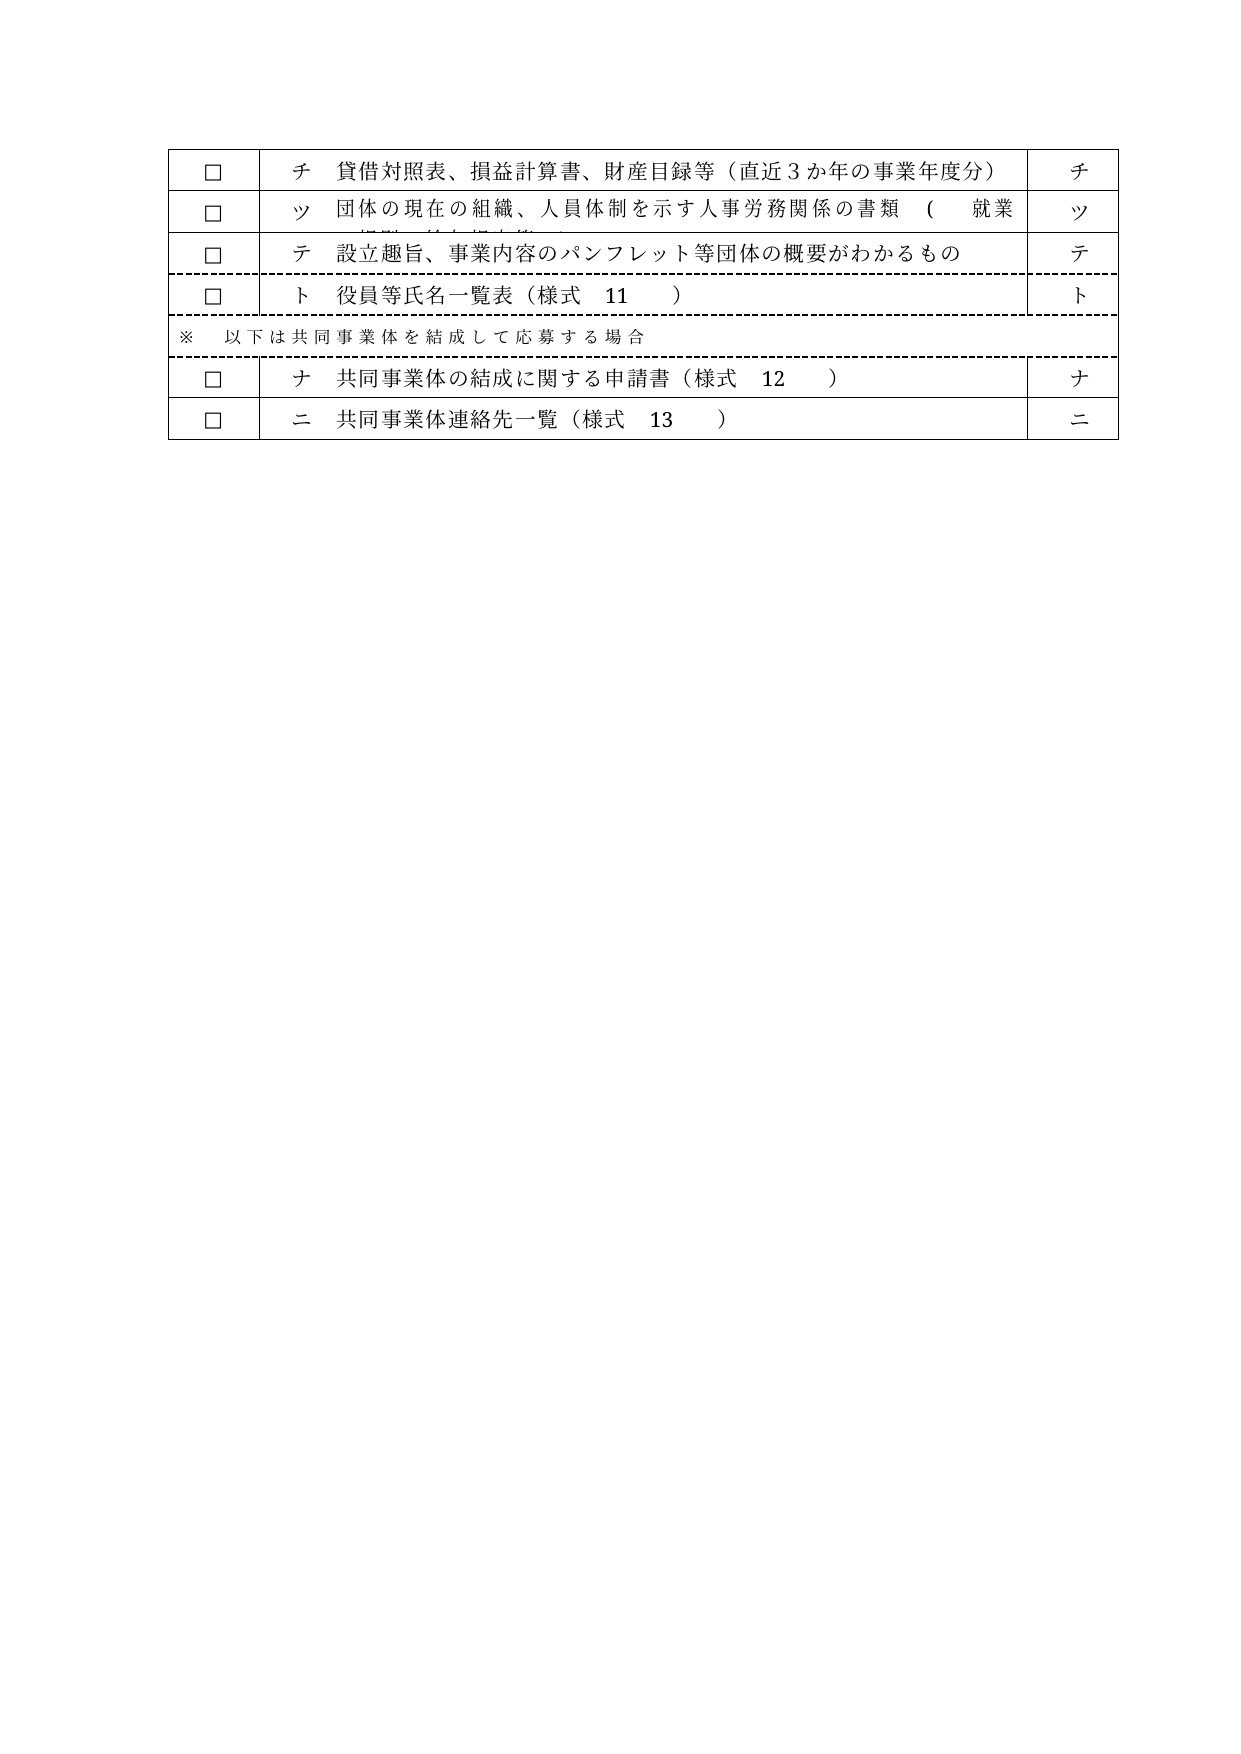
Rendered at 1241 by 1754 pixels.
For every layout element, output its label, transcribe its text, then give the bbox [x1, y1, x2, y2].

table_cell ※以下は共同事業体を結成して応募する場合 [169, 314, 1118, 356]
table_cell 共同事業体の結成に関する申請書（様式12） [305, 356, 1027, 397]
table_cell チ [1028, 150, 1118, 190]
table_cell 役員等氏名一覧表（様式11） [305, 273, 1027, 314]
table_cell テ [260, 233, 305, 273]
table_cell チ [260, 150, 305, 190]
table_cell テ [1028, 233, 1118, 273]
table_cell ト [1028, 273, 1118, 314]
table_cell ナ [1028, 356, 1118, 397]
table_cell □ [169, 273, 259, 314]
table_cell ツ [1028, 191, 1118, 232]
table_cell ツ [260, 191, 305, 232]
table_cell 設立趣旨、事業内容のパンフレット等団体の概要がわかるもの [305, 233, 1027, 273]
table_cell ニ [260, 398, 305, 438]
table_cell □ [169, 150, 259, 190]
table_cell ト [260, 273, 305, 314]
table_cell □ [169, 356, 259, 397]
table_cell ナ [260, 356, 305, 397]
table_cell □ [169, 398, 259, 438]
table_cell 貸借対照表、損益計算書、財産目録等（直近３か年の事業年度分） [305, 150, 1027, 190]
table_cell □ [169, 233, 259, 273]
table_cell ニ [1028, 398, 1118, 438]
table_cell 共同事業体連絡先一覧（様式13） [305, 398, 1027, 438]
table_cell □ [169, 191, 259, 232]
table_cell 団体の現在の組織、人員体制を示す人事労務関係の書類(就業規則、給与規定等) [305, 191, 1027, 232]
